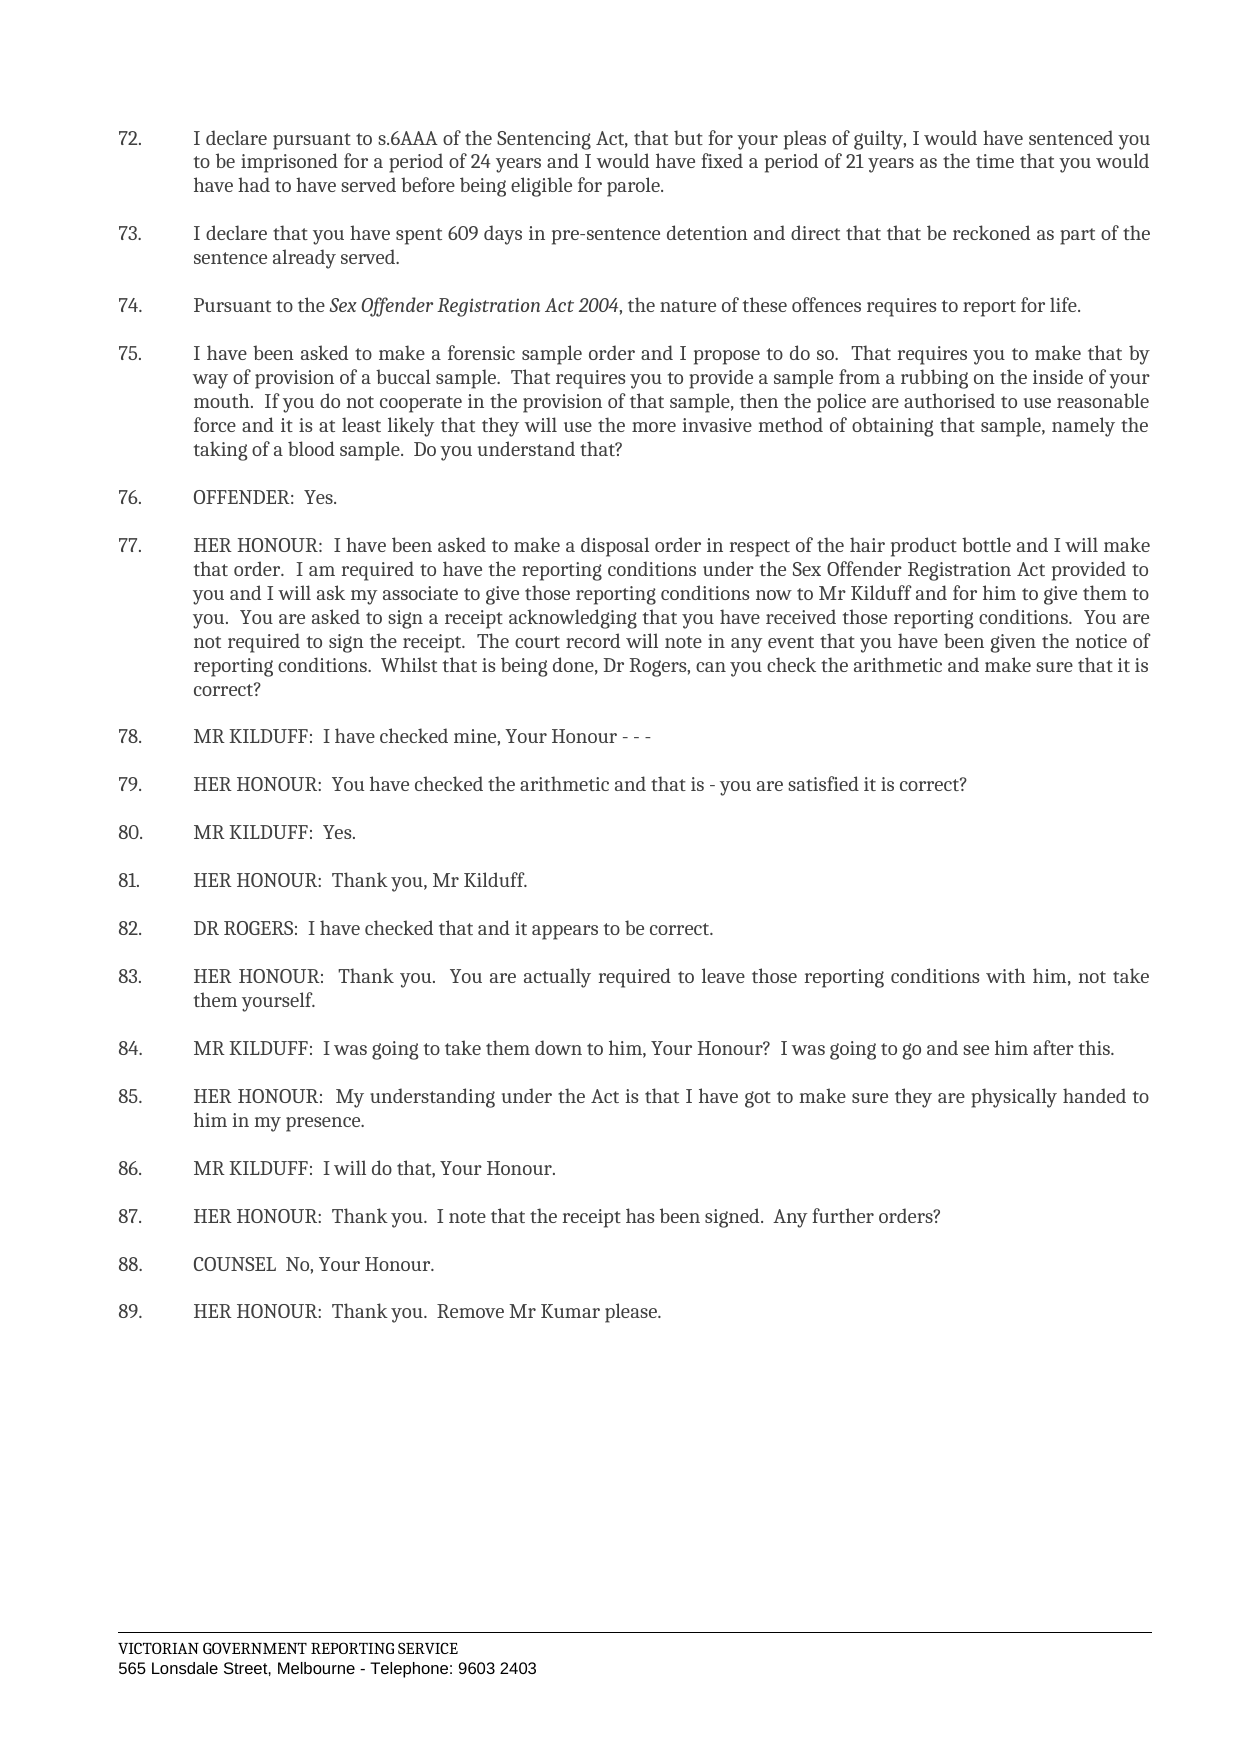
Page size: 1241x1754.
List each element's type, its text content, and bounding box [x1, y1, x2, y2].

text 84. MR KILDUFF: I was going to take them down to him, Your Honour? I was going to go and see him after this. [118, 1037, 1152, 1061]
text 80. MR KILDUFF: Yes. [118, 821, 1152, 845]
text 82. DR ROGERS: I have checked that and it appears to be correct. [118, 917, 1152, 941]
text 83. HER HONOUR: Thank you. You are actually required to leave those reporting conditions with him, not take them yourself. [118, 965, 1152, 1013]
text 85. HER HONOUR: My understanding under the Act is that I have got to make sure they are physically handed to him in my presence. [118, 1084, 1152, 1132]
text 76. OFFENDER: Yes. [118, 486, 1152, 509]
text 75. I have been asked to make a forensic sample order and I propose to do so. That requires you to make that by way of provision of a buccal sample. That requires you to provide a sample from a rubbing on the inside of your mouth. If you do not cooperate in the provision of that sample, then the police are authorised to use reasonable force and it is at least likely that they will use the more invasive method of obtaining that sample, namely the taking of a blood sample. Do you understand that? [118, 342, 1152, 462]
text 88. COUNSEL No, Your Honour. [118, 1252, 1152, 1276]
text 86. MR KILDUFF: I will do that, Your Honour. [118, 1156, 1152, 1180]
text 77. HER HONOUR: I have been asked to make a disposal order in respect of the hair product bottle and I will make that order. I am required to have the reporting conditions under the Sex Offender Registration Act provided to you and I will ask my associate to give those reporting conditions now to Mr Kilduff and for him to give them to you. You are asked to sign a receipt acknowledging that you have received those reporting conditions. You are not required to sign the receipt. The court record will note in any event that you have been given the notice of reporting conditions. Whilst that is being done, Dr Rogers, can you check the arithmetic and make sure that it is correct? [118, 533, 1152, 701]
text 79. HER HONOUR: You have checked the arithmetic and that is - you are satisfied it is correct? [118, 773, 1152, 797]
text 74. Pursuant to the Sex Offender Registration Act 2004, the nature of these offences requires to report for life. [118, 294, 1152, 318]
text 78. MR KILDUFF: I have checked mine, Your Honour - - - [118, 725, 1152, 749]
text 87. HER HONOUR: Thank you. I note that the receipt has been signed. Any further orders? [118, 1204, 1152, 1228]
text 72. I declare pursuant to s.6AAA of the Sentencing Act, that but for your pleas of guilty, I would have sentenced you to be imprisoned for a period of 24 years and I would have fixed a period of 21 years as the time that you would have had to have served before being eligible for parole. [118, 126, 1152, 198]
text 89. HER HONOUR: Thank you. Remove Mr Kumar please. [118, 1300, 1152, 1324]
text 73. I declare that you have spent 609 days in pre-sentence detention and direct that that be reckoned as part of the sentence already served. [118, 222, 1152, 270]
text 81. HER HONOUR: Thank you, Mr Kilduff. [118, 869, 1152, 893]
